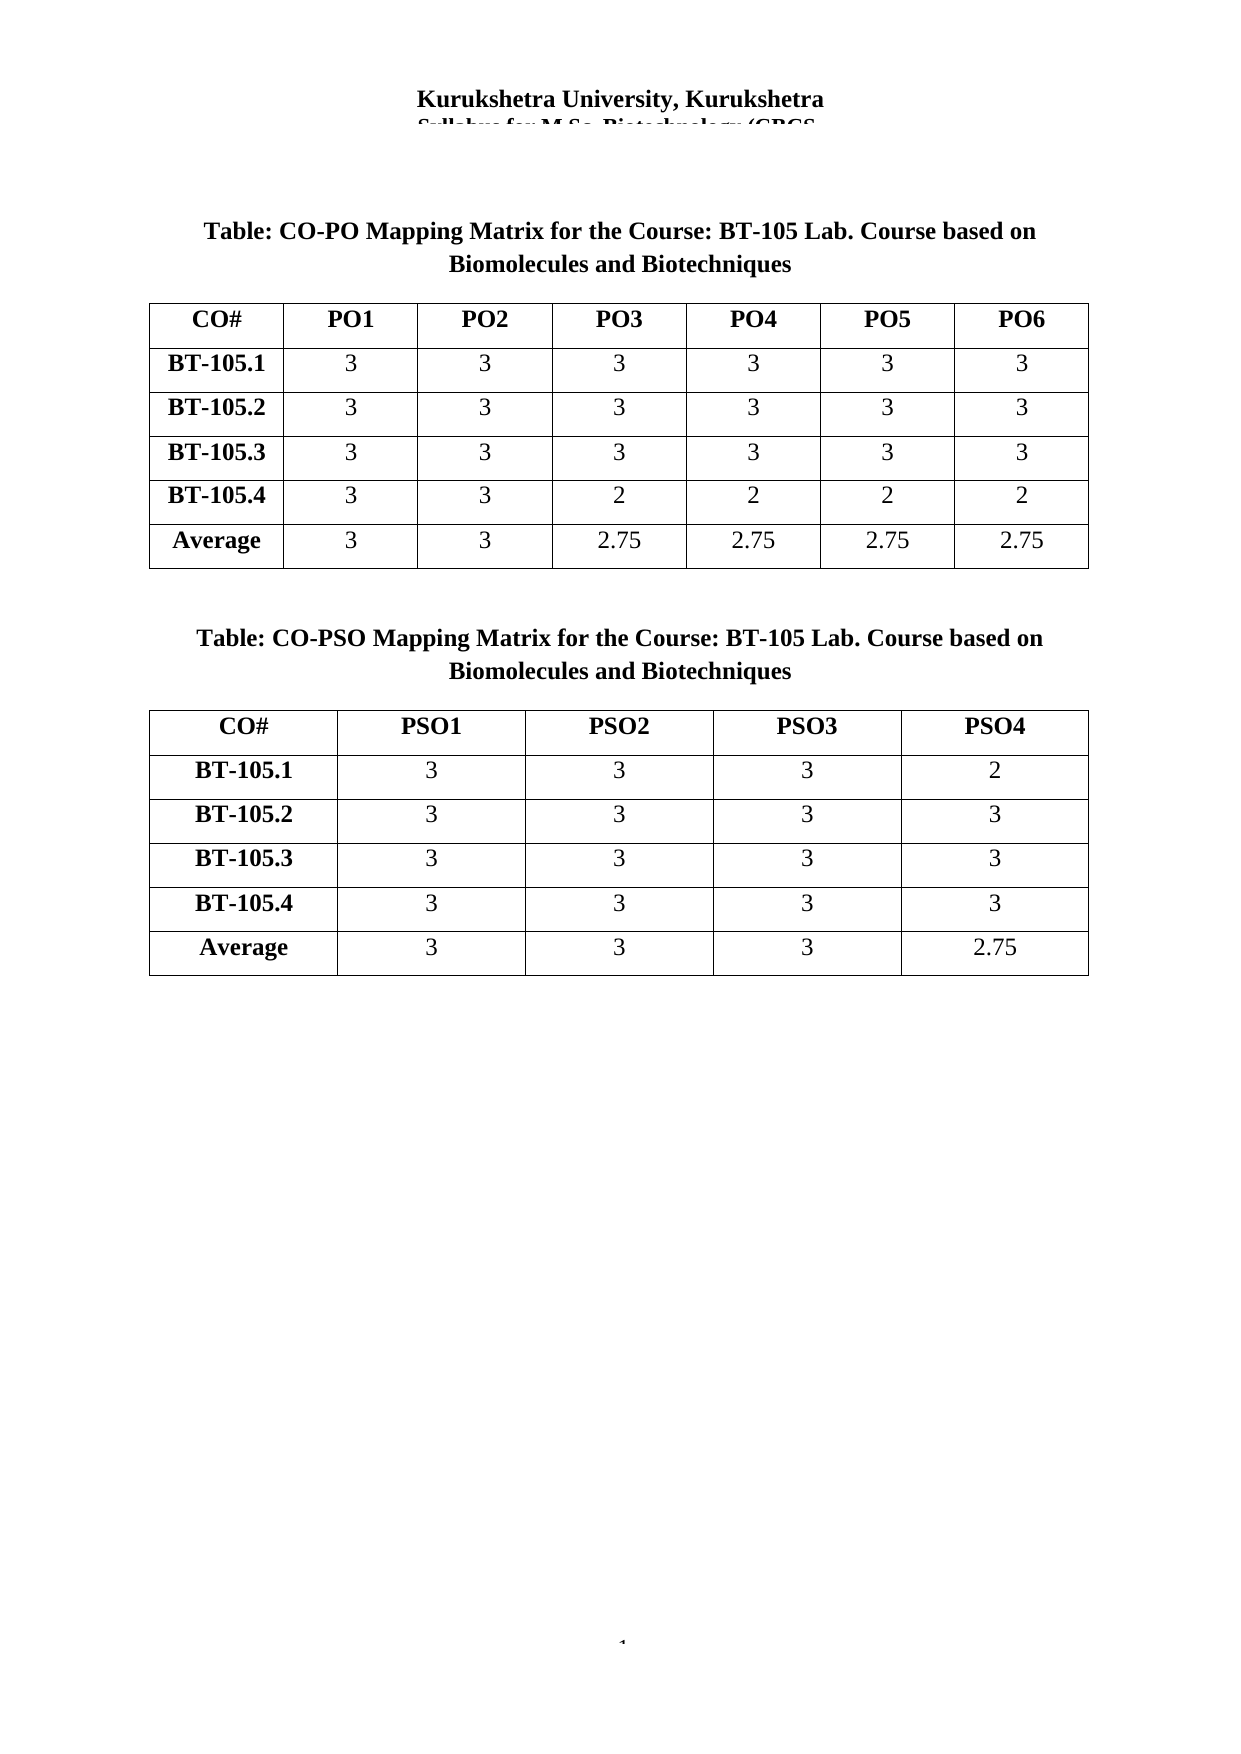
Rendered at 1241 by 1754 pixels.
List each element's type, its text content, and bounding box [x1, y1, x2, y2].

table_header PSO4 [902, 711, 1088, 754]
table_cell 2 [821, 481, 954, 524]
table_cell 3 [955, 393, 1088, 436]
table_cell 3 [526, 932, 713, 975]
table_cell 3 [902, 888, 1088, 931]
table_cell 3 [714, 888, 901, 931]
table_cell 2 [687, 481, 820, 524]
table_header PO1 [284, 304, 417, 347]
table_cell 3 [687, 437, 820, 480]
table_cell 2.75 [553, 525, 686, 568]
subtitle Table: CO-PO Mapping Matrix for the Course: BT-105 Lab. Course based on Biomolecules and Biotechniques [203, 216, 1038, 278]
table_cell 3 [553, 349, 686, 392]
table_cell 3 [902, 800, 1088, 843]
table_header PO2 [418, 304, 552, 347]
table_header CO# [150, 711, 337, 754]
table_header PO4 [687, 304, 820, 347]
table_cell 3 [955, 437, 1088, 480]
table_header PO5 [821, 304, 954, 347]
table_cell BT-105.1 [150, 349, 283, 392]
table_cell 3 [553, 393, 686, 436]
table_cell 3 [418, 349, 552, 392]
table_cell BT-105.1 [150, 756, 337, 798]
table_cell 3 [553, 437, 686, 480]
table_cell 3 [418, 393, 552, 436]
table_cell 2 [955, 481, 1088, 524]
table_cell 3 [526, 888, 713, 931]
table_cell 3 [714, 756, 901, 798]
table_cell 3 [284, 525, 417, 568]
table_cell 3 [338, 844, 525, 887]
table_cell Average [150, 525, 283, 568]
table_cell BT-105.3 [150, 437, 283, 480]
table_cell BT-105.4 [150, 481, 283, 524]
table_cell 2.75 [687, 525, 820, 568]
table_cell 2 [553, 481, 686, 524]
table_cell 3 [526, 756, 713, 798]
table_cell 3 [284, 437, 417, 480]
table_cell 2.75 [955, 525, 1088, 568]
table_cell 3 [687, 349, 820, 392]
table_header PO3 [553, 304, 686, 347]
text Table: CO-PSO Mapping Matrix for the Course: BT-105 Lab. Course based on Biomolecules and Biotechniques [196, 623, 1045, 685]
table_cell 3 [526, 800, 713, 843]
table_cell 3 [714, 800, 901, 843]
table_cell 3 [821, 349, 954, 392]
table_header PSO3 [714, 711, 901, 754]
table_cell 3 [418, 437, 552, 480]
table_cell BT-105.4 [150, 888, 337, 931]
table_cell 2 [902, 756, 1088, 798]
table_cell 3 [821, 393, 954, 436]
table_cell 3 [284, 349, 417, 392]
table_cell BT-105.2 [150, 393, 283, 436]
table_header PSO2 [526, 711, 713, 754]
table_cell 3 [284, 393, 417, 436]
table_header PSO1 [338, 711, 525, 754]
table_cell 2.75 [902, 932, 1088, 975]
table_cell 2.75 [821, 525, 954, 568]
table_cell 3 [418, 481, 552, 524]
table_cell BT-105.2 [150, 800, 337, 843]
table_cell 3 [687, 393, 820, 436]
table_cell 3 [526, 844, 713, 887]
table_header CO# [150, 304, 283, 347]
table_cell 3 [714, 932, 901, 975]
table_cell 3 [714, 844, 901, 887]
table_cell 3 [955, 349, 1088, 392]
table_cell 3 [338, 756, 525, 798]
table_cell BT-105.3 [150, 844, 337, 887]
table_cell 3 [418, 525, 552, 568]
table_cell Average [150, 932, 337, 975]
table_cell 3 [338, 888, 525, 931]
table_cell 3 [338, 800, 525, 843]
table_cell 3 [338, 932, 525, 975]
table_cell 3 [902, 844, 1088, 887]
table_cell 3 [284, 481, 417, 524]
table_cell 3 [821, 437, 954, 480]
table_header PO6 [955, 304, 1088, 347]
